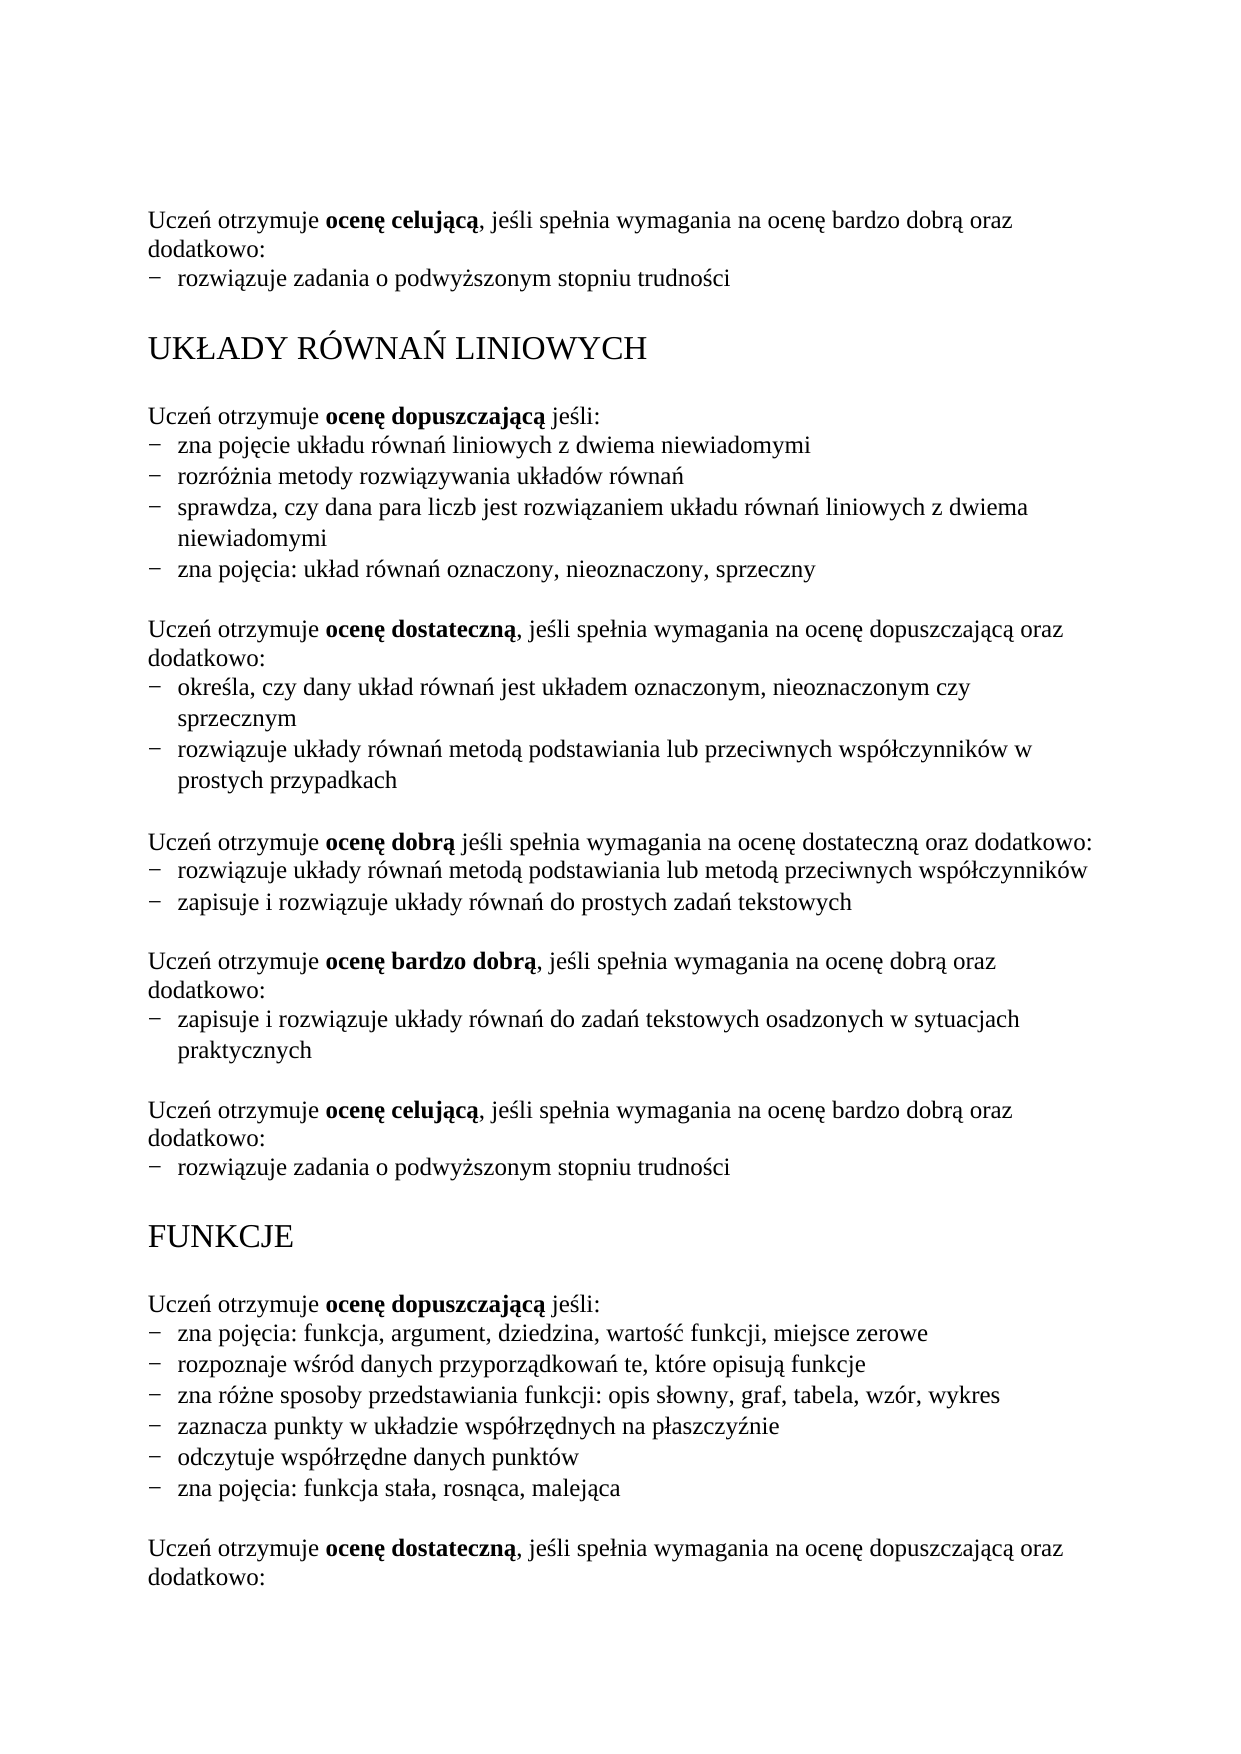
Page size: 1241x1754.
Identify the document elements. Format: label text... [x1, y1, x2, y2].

text Uczeń otrzymuje ocenę celującą, jeśli spełnia wymagania na ocenę bardzo dobrą oraz dodatkowo: [148, 1095, 1093, 1152]
text Uczeń otrzymuje ocenę dostateczną, jeśli spełnia wymagania na ocenę dopuszczającą oraz dodatkowo: [148, 1533, 1093, 1590]
list zna pojęcia: funkcja, argument, dziedzina, wartość funkcji, miejsce zerowe [148, 1318, 1093, 1347]
list zapisuje i rozwiązuje układy równań do prostych zadań tekstowych [148, 887, 1093, 915]
list zapisuje i rozwiązuje układy równań do zadań tekstowych osadzonych w sytuacjach praktycznych [148, 1004, 1093, 1064]
list rozwiązuje układy równań metodą podstawiania lub metodą przeciwnych współczynników [148, 856, 1093, 884]
list sprawdza, czy dana para liczb jest rozwiązaniem układu równań liniowych z dwiema niewiadomymi [148, 492, 1093, 552]
text FUNKCJE [148, 1216, 1093, 1255]
text Uczeń otrzymuje ocenę dostateczną, jeśli spełnia wymagania na ocenę dopuszczającą oraz dodatkowo: [148, 614, 1093, 672]
list rozróżnia metody rozwiązywania układów równań [148, 461, 1093, 490]
list rozwiązuje zadania o podwyższonym stopniu trudności [148, 1152, 1093, 1181]
text Uczeń otrzymuje ocenę dopuszczającą jeśli: [148, 1260, 1093, 1318]
text Uczeń otrzymuje ocenę celującą, jeśli spełnia wymagania na ocenę bardzo dobrą oraz dodatkowo: [148, 205, 1093, 263]
list zna różne sposoby przedstawiania funkcji: opis słowny, graf, tabela, wzór, wykres [148, 1380, 1093, 1409]
list rozpoznaje wśród danych przyporządkowań te, które opisują funkcje [148, 1349, 1093, 1378]
text Uczeń otrzymuje ocenę dobrą jeśli spełnia wymagania na ocenę dostateczną oraz dodatkowo: [148, 827, 1093, 856]
list określa, czy dany układ równań jest układem oznaczonym, nieoznaczonym czy sprzecznym [148, 672, 1093, 731]
text Uczeń otrzymuje ocenę bardzo dobrą, jeśli spełnia wymagania na ocenę dobrą oraz dodatkowo: [148, 918, 1093, 1004]
list zna pojęcie układu równań liniowych z dwiema niewiadomymi [148, 430, 1093, 459]
list zaznacza punkty w układzie współrzędnych na płaszczyźnie [148, 1411, 1093, 1440]
text Uczeń otrzymuje ocenę dopuszczającą jeśli: [148, 373, 1093, 430]
list rozwiązuje układy równań metodą podstawiania lub przeciwnych współczynników w prostych przypadkach [148, 734, 1093, 793]
list zna pojęcia: funkcja stała, rosnąca, malejąca [148, 1473, 1093, 1502]
list rozwiązuje zadania o podwyższonym stopniu trudności [148, 263, 1093, 291]
text UKŁADY RÓWNAŃ LINIOWYCH [148, 329, 1093, 367]
list zna pojęcia: układ równań oznaczony, nieoznaczony, sprzeczny [148, 554, 1093, 583]
list odczytuje współrzędne danych punktów [148, 1442, 1093, 1471]
